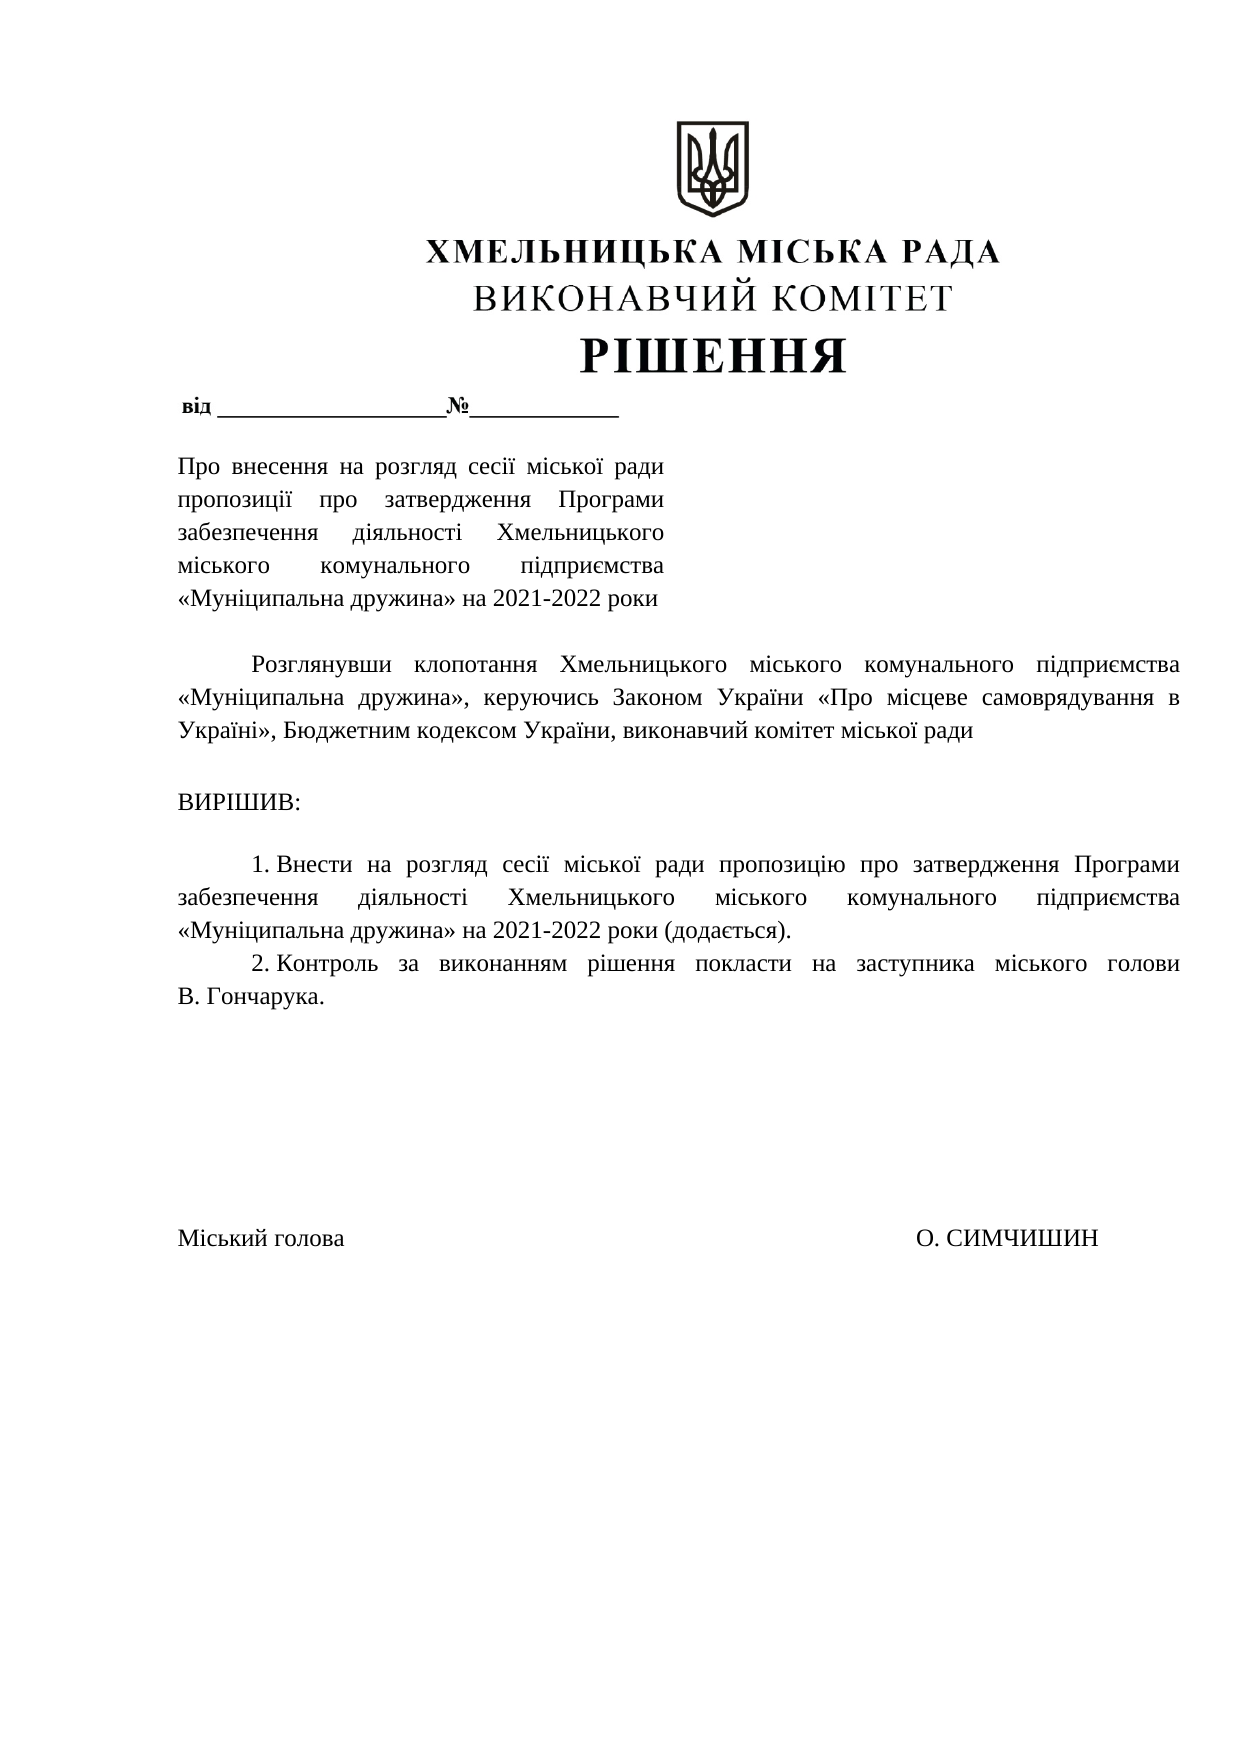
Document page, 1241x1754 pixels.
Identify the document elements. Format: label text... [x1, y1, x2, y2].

text Міський голова О. СИМЧИШИН [177, 1223, 1181, 1251]
text Про внесення на розгляд сесії міської ради пропозиції про затвердження Програми забезпечення діяльності Хмельницького міського комунального підприємства «Муніципальна дружина» на 2021-2022 роки [177, 451, 664, 612]
text 2. Контроль за виконанням рішення покласти на заступника міського голови В. Гончарука. [177, 948, 1181, 1010]
picture [177, 118, 1004, 422]
text 1. Внести на розгляд сесії міської ради пропозицію про затвердження Програми забезпечення діяльності Хмельницького міського комунального підприємства «Муніципальна дружина» на 2021-2022 роки (додається). [177, 849, 1181, 944]
text Розглянувши клопотання Хмельницького міського комунального підприємства «Муніципальна дружина», керуючись Законом України «Про місцеве самоврядування в Україні», Бюджетним кодексом України, виконавчий комітет міської ради [177, 649, 1181, 744]
text ВИРІШИВ: [177, 782, 1181, 816]
